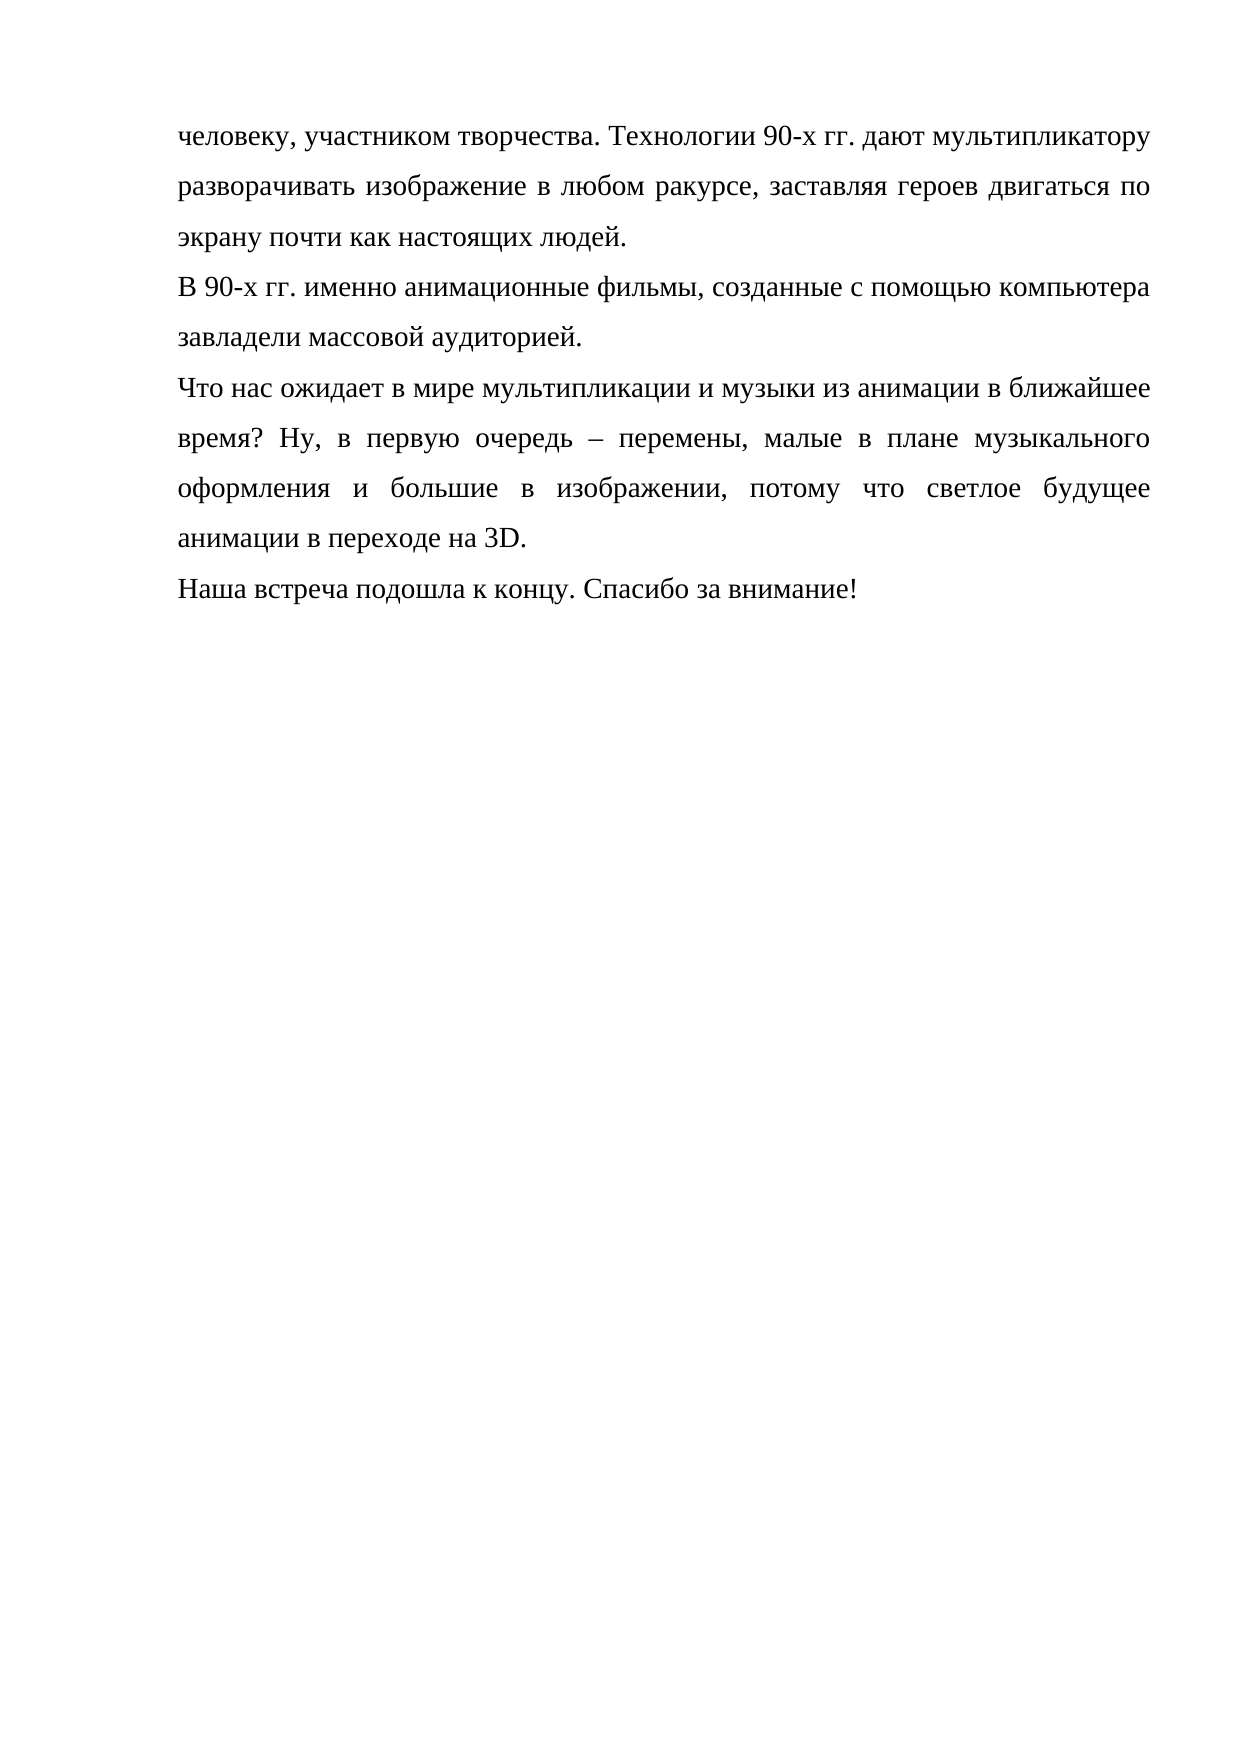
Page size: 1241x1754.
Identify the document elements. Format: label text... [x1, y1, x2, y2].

text Наша встреча подошла к концу. Спасибо за внимание! [177, 571, 1152, 604]
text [177, 118, 1152, 252]
text В 90-х гг. именно анимационные фильмы, созданные с помощью компьютера завладели массовой аудиторией. [177, 269, 1152, 353]
text Что нас ожидает в мире мультипликации и музыки из анимации в ближайшее время? Ну, в первую очередь – перемены, малые в плане музыкального оформления и большие в изображении, потому что светлое будущее анимации в переходе на 3D. [177, 370, 1152, 554]
